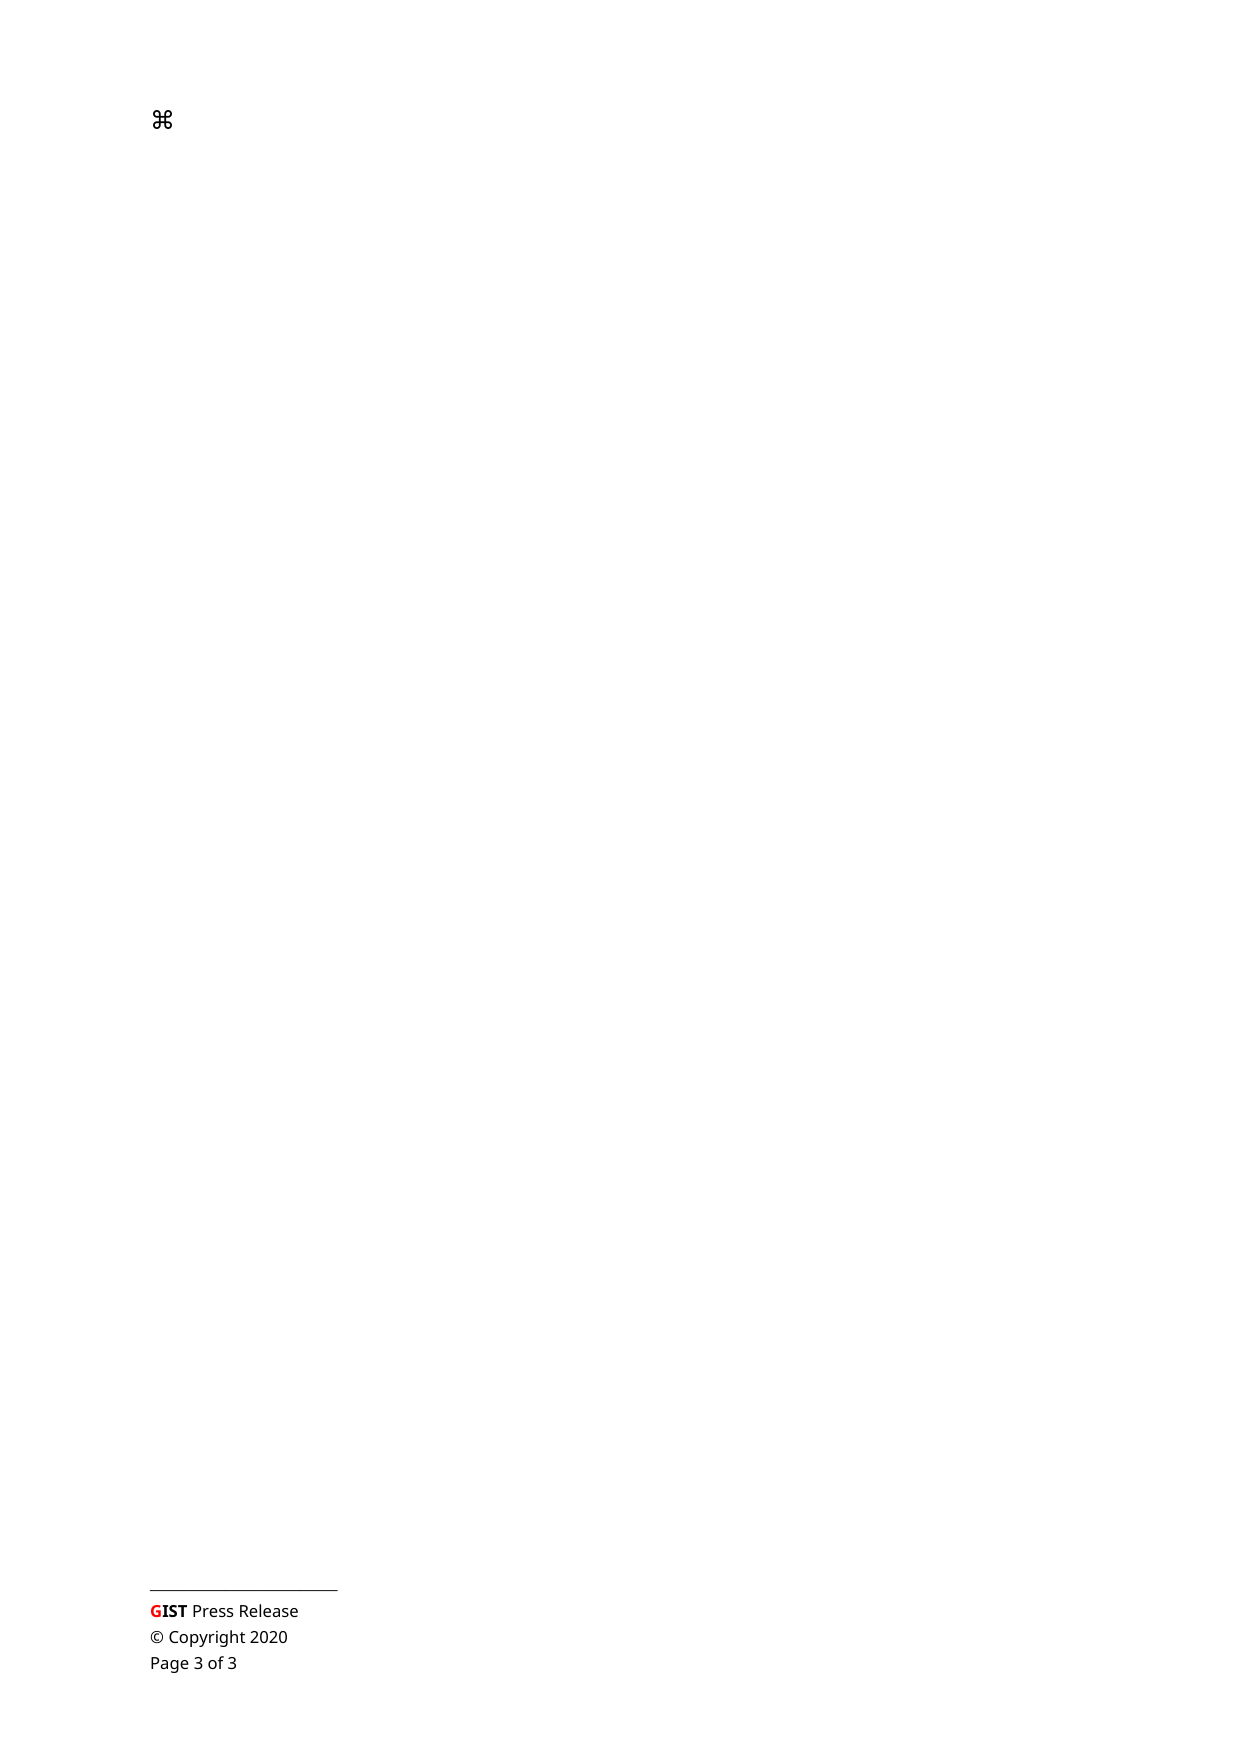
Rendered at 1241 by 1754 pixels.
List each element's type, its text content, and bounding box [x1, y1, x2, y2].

text ⌘ [112, 105, 1090, 135]
